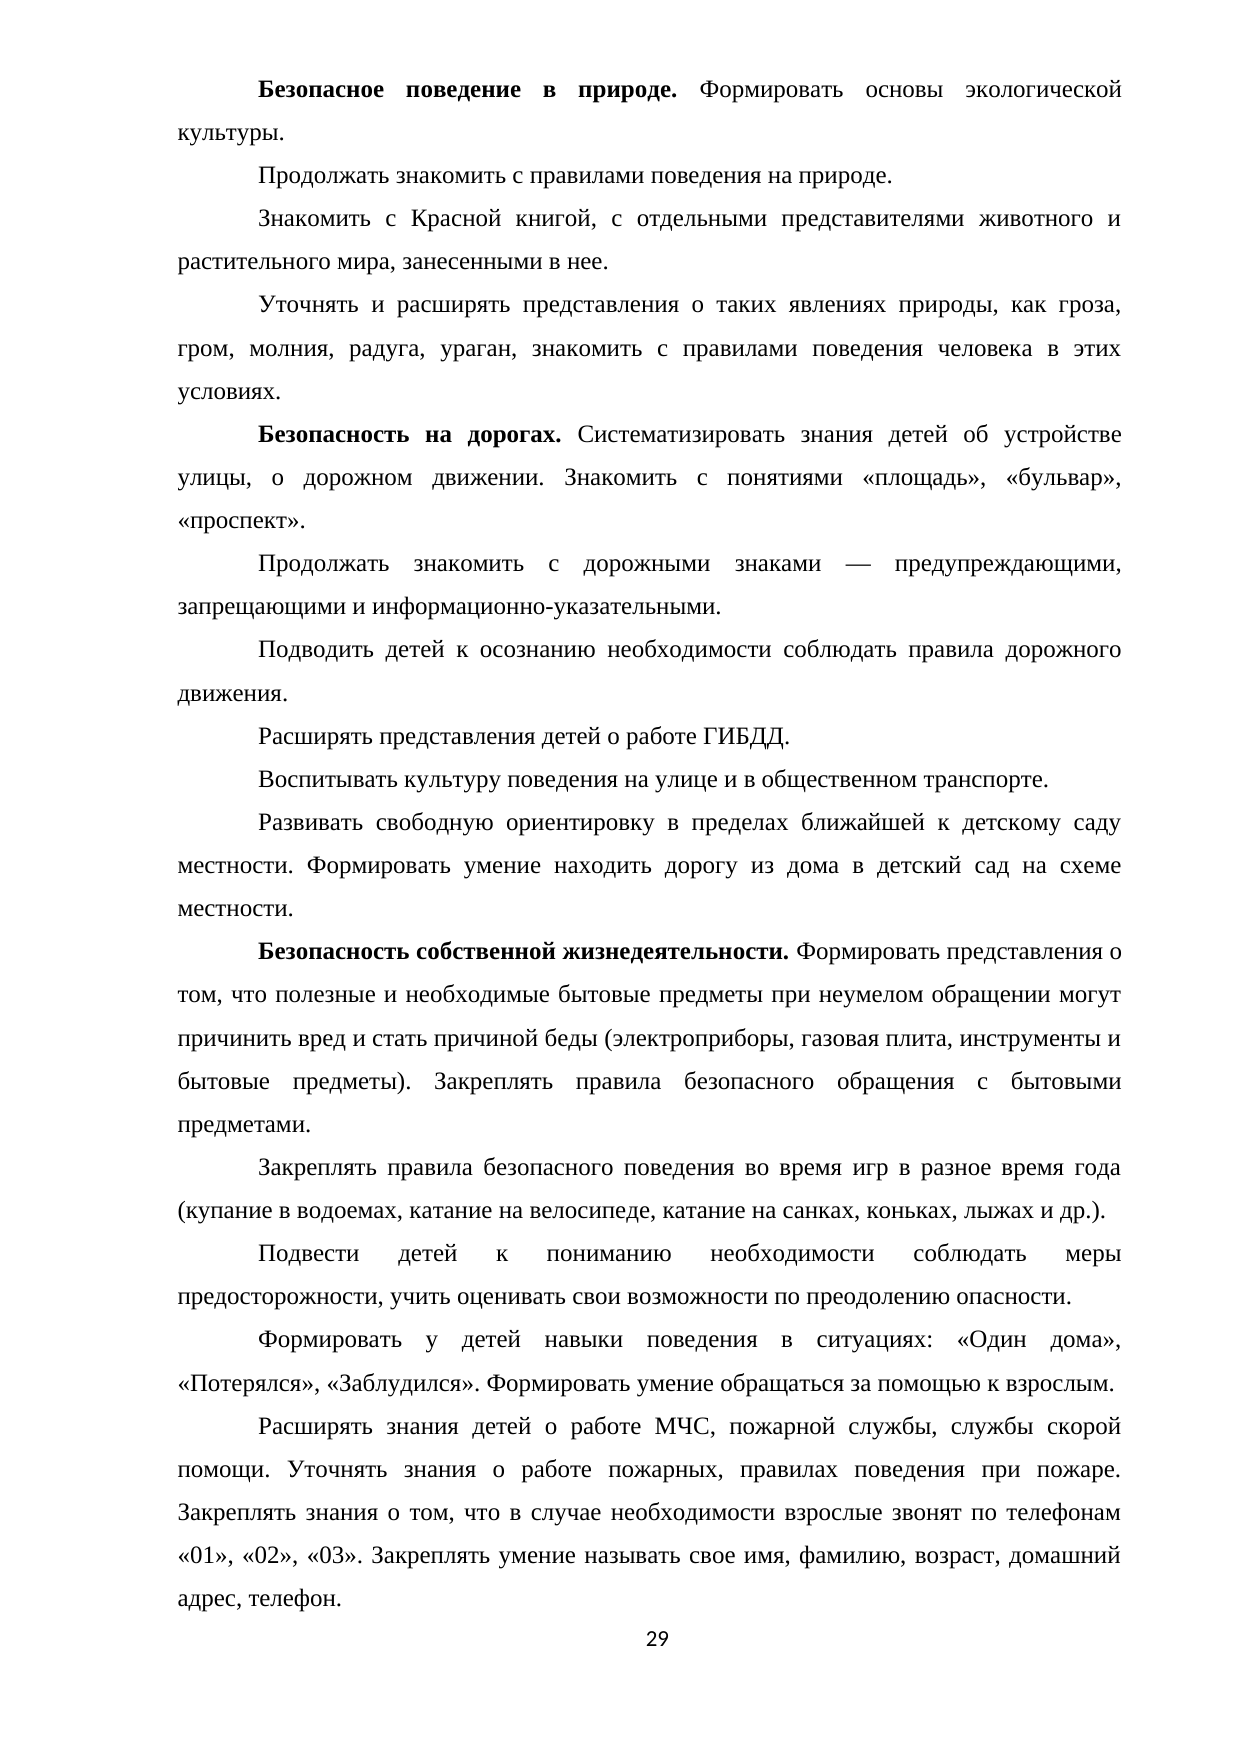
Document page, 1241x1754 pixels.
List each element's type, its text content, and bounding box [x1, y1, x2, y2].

text Закреплять правила безопасного поведения во время игр в разное время года (купание в водоемах, катание на велосипеде, катание на санках, коньках, лыжах и др.). [177, 1152, 1122, 1224]
text Подвести детей к пониманию необходимости соблюдать меры предосторожности, учить оценивать свои возможности по преодолению опасности. [177, 1238, 1122, 1310]
text Уточнять и расширять представления о таких явлениях природы, как гроза, гром, молния, радуга, ураган, знакомить с правилами поведения человека в этих условиях. [177, 289, 1122, 404]
text Расширять представления детей о работе ГИБДД. [177, 721, 1122, 749]
text Безопасность на дорогах. Систематизировать знания детей об устройстве улицы, о дорожном движении. Знакомить с понятиями «площадь», «бульвар», «проспект». [177, 419, 1122, 534]
text Безопасность собственной жизнедеятельности. Формировать представления о том, что полезные и необходимые бытовые предметы при неумелом обращении могут причинить вред и стать причиной беды (электроприборы, газовая плита, инструменты и бытовые предметы). Закреплять правила безопасного обращения с бытовыми предметами. [177, 936, 1122, 1138]
text Безопасное поведение в природе. Формировать основы экологической культуры. [177, 74, 1122, 146]
text Продолжать знакомить с дорожными знаками — предупреждающими, запрещающими и информационно-указательными. [177, 548, 1122, 620]
text Знакомить с Красной книгой, с отдельными представителями животного и растительного мира, занесенными в нее. [177, 203, 1122, 275]
text Расширять знания детей о работе МЧС, пожарной службы, службы скорой помощи. Уточнять знания о работе пожарных, правилах поведения при пожаре. Закреплять знания о том, что в случае необходимости взрослые звонят по телефонам «01», «02», «03». Закреплять умение называть свое имя, фамилию, возраст, домашний адрес, телефон. [177, 1411, 1122, 1612]
text Подводить детей к осознанию необходимости соблюдать правила дорожного движения. [177, 634, 1122, 706]
text Продолжать знакомить с правилами поведения на природе. [177, 160, 1122, 189]
text Воспитывать культуру поведения на улице и в общественном транспорте. [177, 764, 1122, 793]
text Формировать у детей навыки поведения в ситуациях: «Один дома», «Потерялся», «Заблудился». Формировать умение обращаться за помощью к взрослым. [177, 1324, 1122, 1396]
text Развивать свободную ориентировку в пределах ближайшей к детскому саду местности. Формировать умение находить дорогу из дома в детский сад на схеме местности. [177, 807, 1122, 922]
